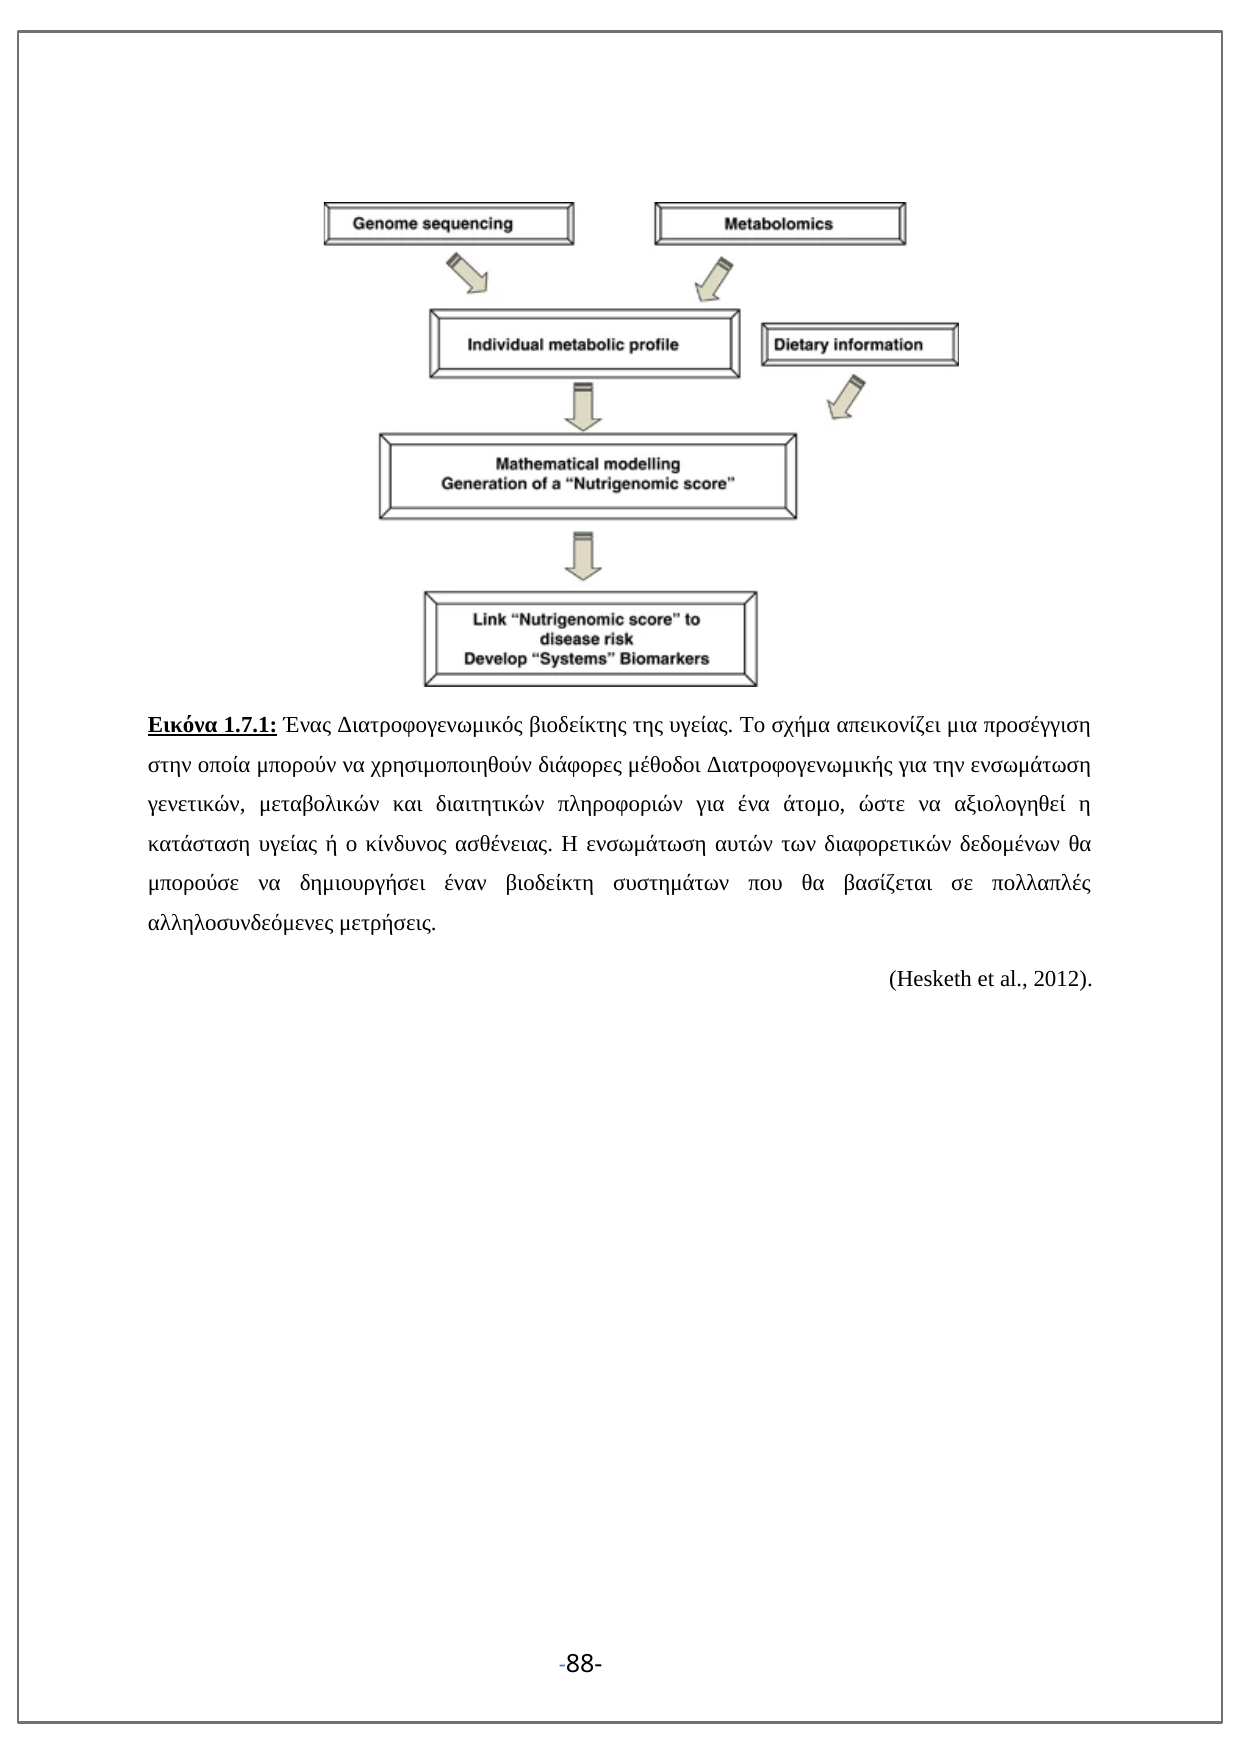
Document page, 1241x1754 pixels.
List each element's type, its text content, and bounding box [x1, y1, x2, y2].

picture [323, 202, 959, 687]
text Εικόνα 1.7.1: Ένας Διατροφογενωμικός βιοδείκτης της υγείας. Το σχήμα απεικονίζει μια προσέγγιση στην οποία μπορούν να χρησιμοποιηθούν διάφορες μέθοδοι Διατροφογενωμικής για την ενσωμάτωση γενετικών, μεταβολικών και διαιτητικών πληροφοριών για ένα άτομο, ώστε να αξιολογηθεί η κατάσταση υγείας ή ο κίνδυνος ασθένειας. Η ενσωμάτωση αυτών των διαφορετικών δεδομένων θα μπορούσε να δημιουργήσει έναν βιοδείκτη συστημάτων που θα βασίζεται σε πολλαπλές αλληλοσυνδεόμενες μετρήσεις. [148, 711, 1092, 935]
text (Hesketh et al., 2012). [148, 965, 1092, 991]
